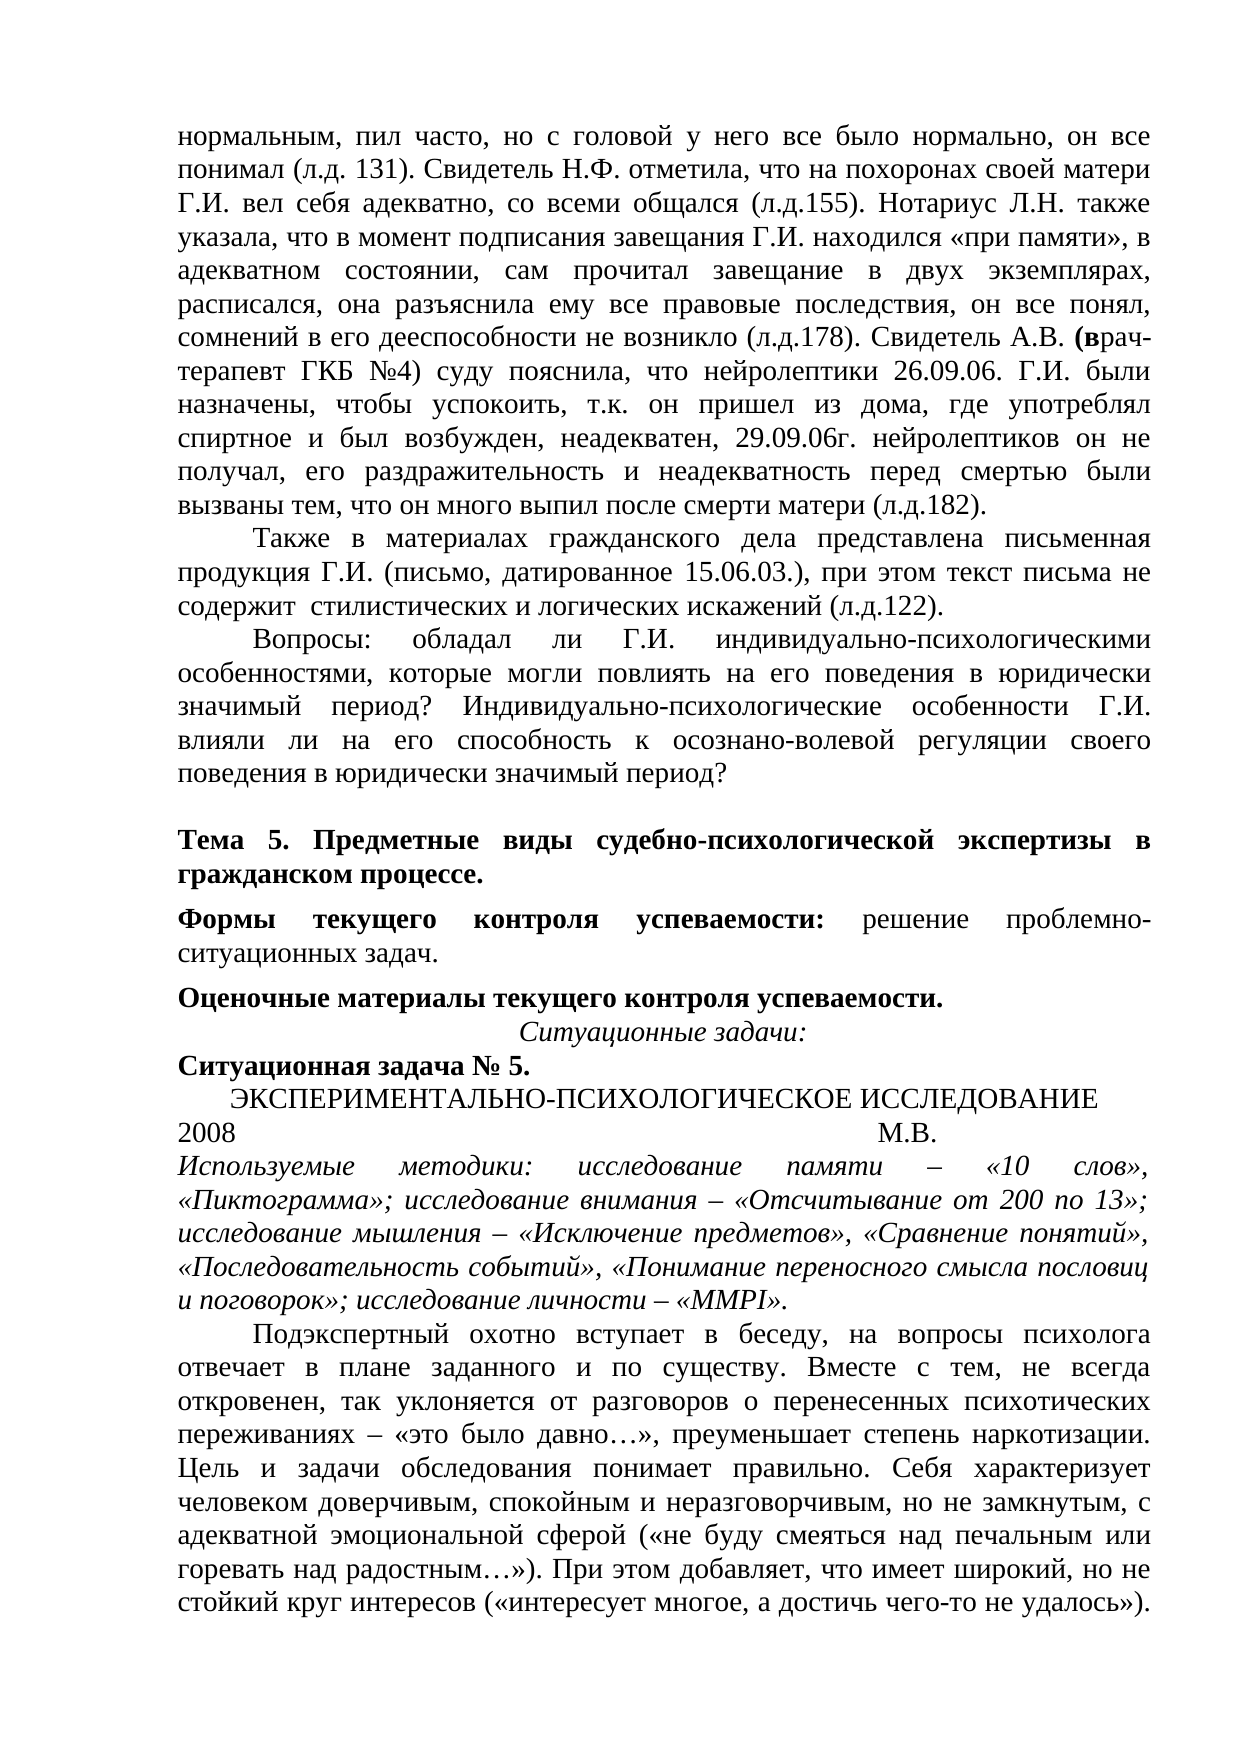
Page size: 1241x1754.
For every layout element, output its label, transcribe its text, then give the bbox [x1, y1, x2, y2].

text Формы текущего контроля успеваемости: решение проблемно-ситуационных задач. [177, 902, 1152, 969]
text Вопросы: обладал ли Г.И. индивидуально-психологическими особенностями, которые могли повлиять на его поведения в юридически значимый период? Индивидуально-психологические особенности Г.И. влияли ли на его способность к осознано-волевой регуляции своего поведения в юридически значимый период? [177, 621, 1152, 789]
text Ситуационные задачи: [177, 1014, 1152, 1048]
text 2008 М.В. [177, 1115, 1152, 1148]
text Тема 5. Предметные виды судебно-психологической экспертизы в гражданском процессе. [177, 822, 1152, 889]
text Также в материалах гражданского дела представлена письменная продукция Г.И. (письмо, датированное 15.06.03.), при этом текст письма не содержит стилистических и логических искажений (л.д.122). [177, 521, 1152, 621]
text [177, 1316, 1152, 1618]
text Оценочные материалы текущего контроля успеваемости. [177, 981, 1152, 1014]
text Используемые методики: исследование памяти – «10 слов», «Пиктограмма»; исследование внимания – «Отсчитывание от 200 по 13»; исследование мышления – «Исключение предметов», «Сравнение понятий», «Последовательность событий», «Понимание переносного смысла пословиц и поговорок»; исследование личности – «MMPI». [177, 1148, 1152, 1316]
text ЭКСПЕРИМЕНТАЛЬНО-ПСИХОЛОГИЧЕСКОЕ ИССЛЕДОВАНИЕ [177, 1081, 1152, 1115]
text Ситуационная задача № 5. [177, 1048, 1152, 1081]
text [177, 118, 1152, 521]
